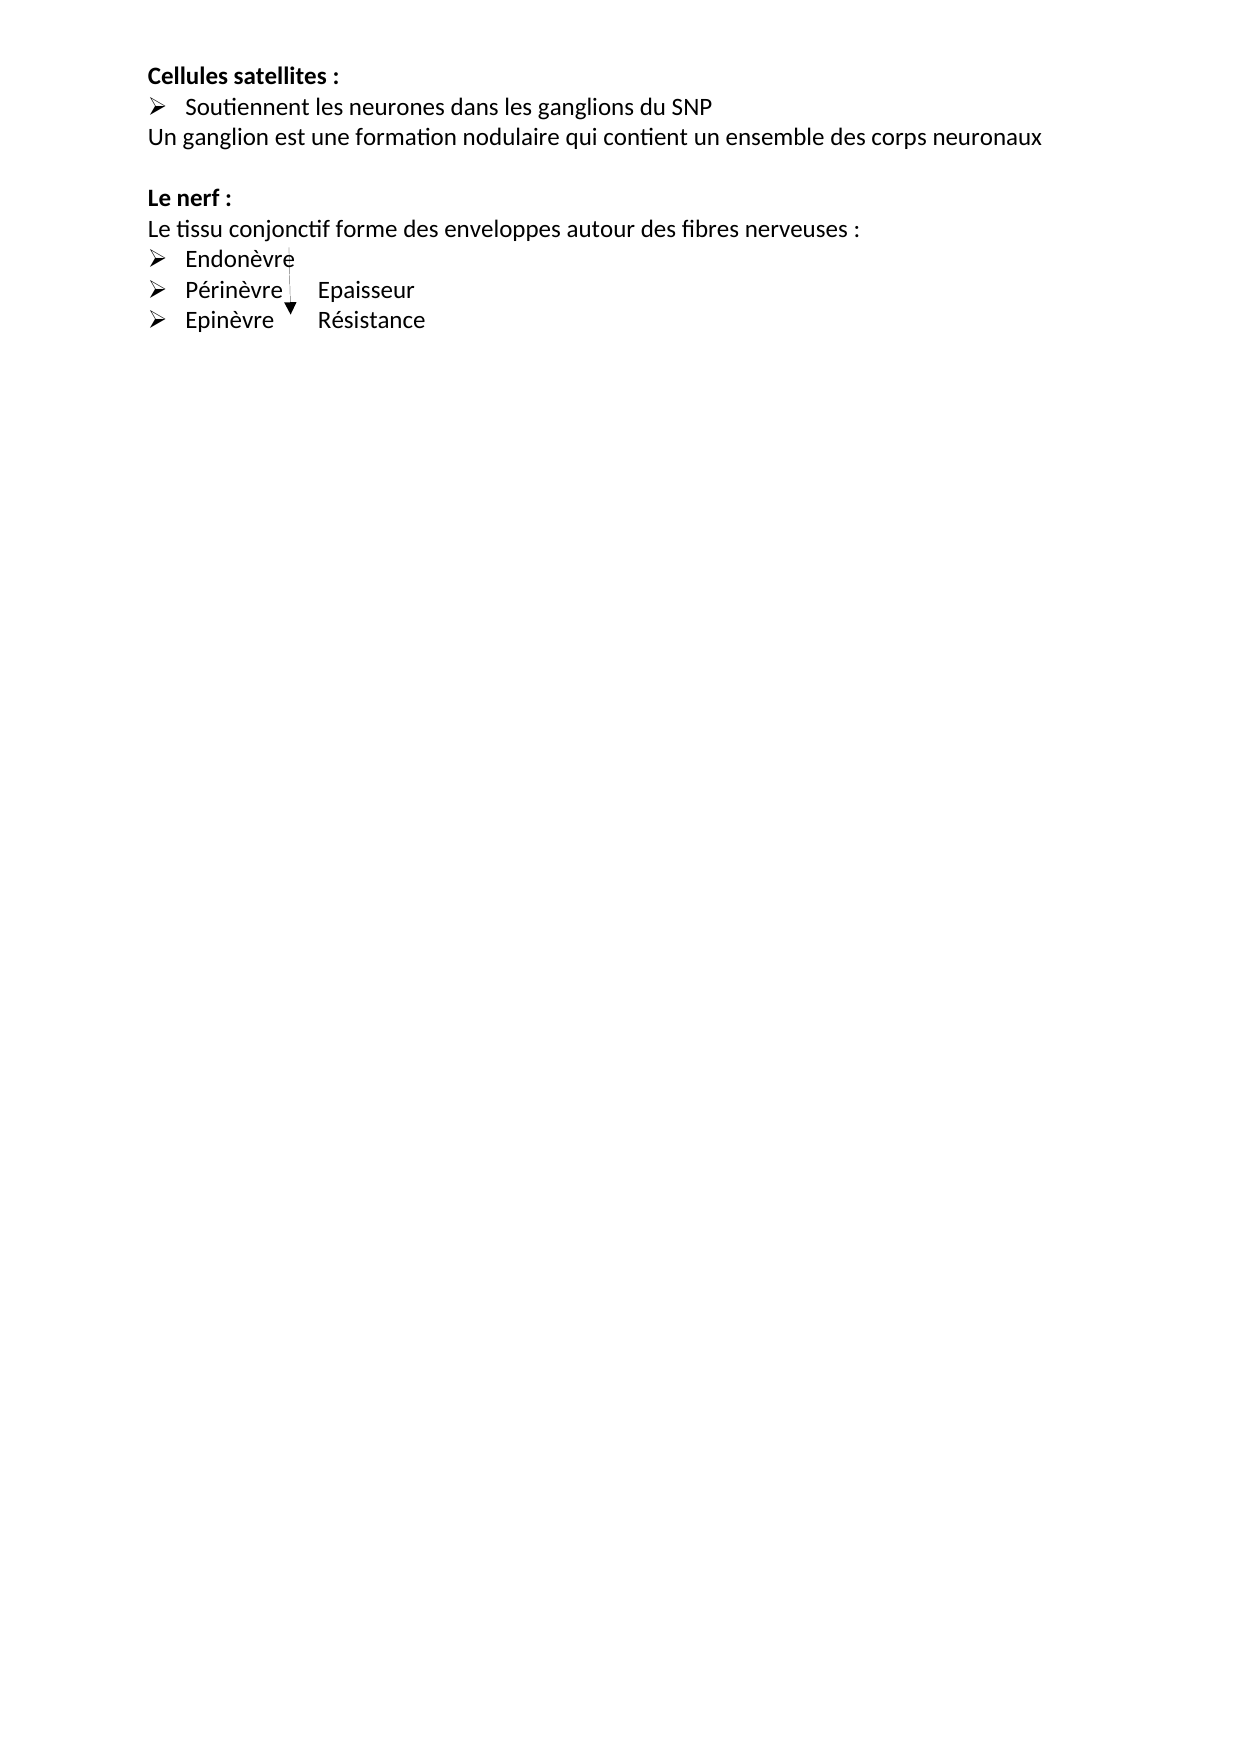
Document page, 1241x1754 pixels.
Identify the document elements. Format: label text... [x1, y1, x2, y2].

list Epinèvre Résistance [148, 304, 1093, 335]
text Le nerf : [148, 182, 1093, 213]
text Le tissu conjonctif forme des enveloppes autour des fibres nerveuses : [148, 213, 1093, 243]
list Soutiennent les neurones dans les ganglions du SNP [148, 91, 1093, 121]
text Cellules satellites : [148, 60, 1093, 91]
list Endonèvre [148, 243, 1093, 274]
list Périnèvre Epaisseur [148, 274, 290, 304]
list Périnèvre Epaisseur [290, 274, 1093, 304]
text Un ganglion est une formation nodulaire qui contient un ensemble des corps neuronaux [148, 121, 1093, 152]
